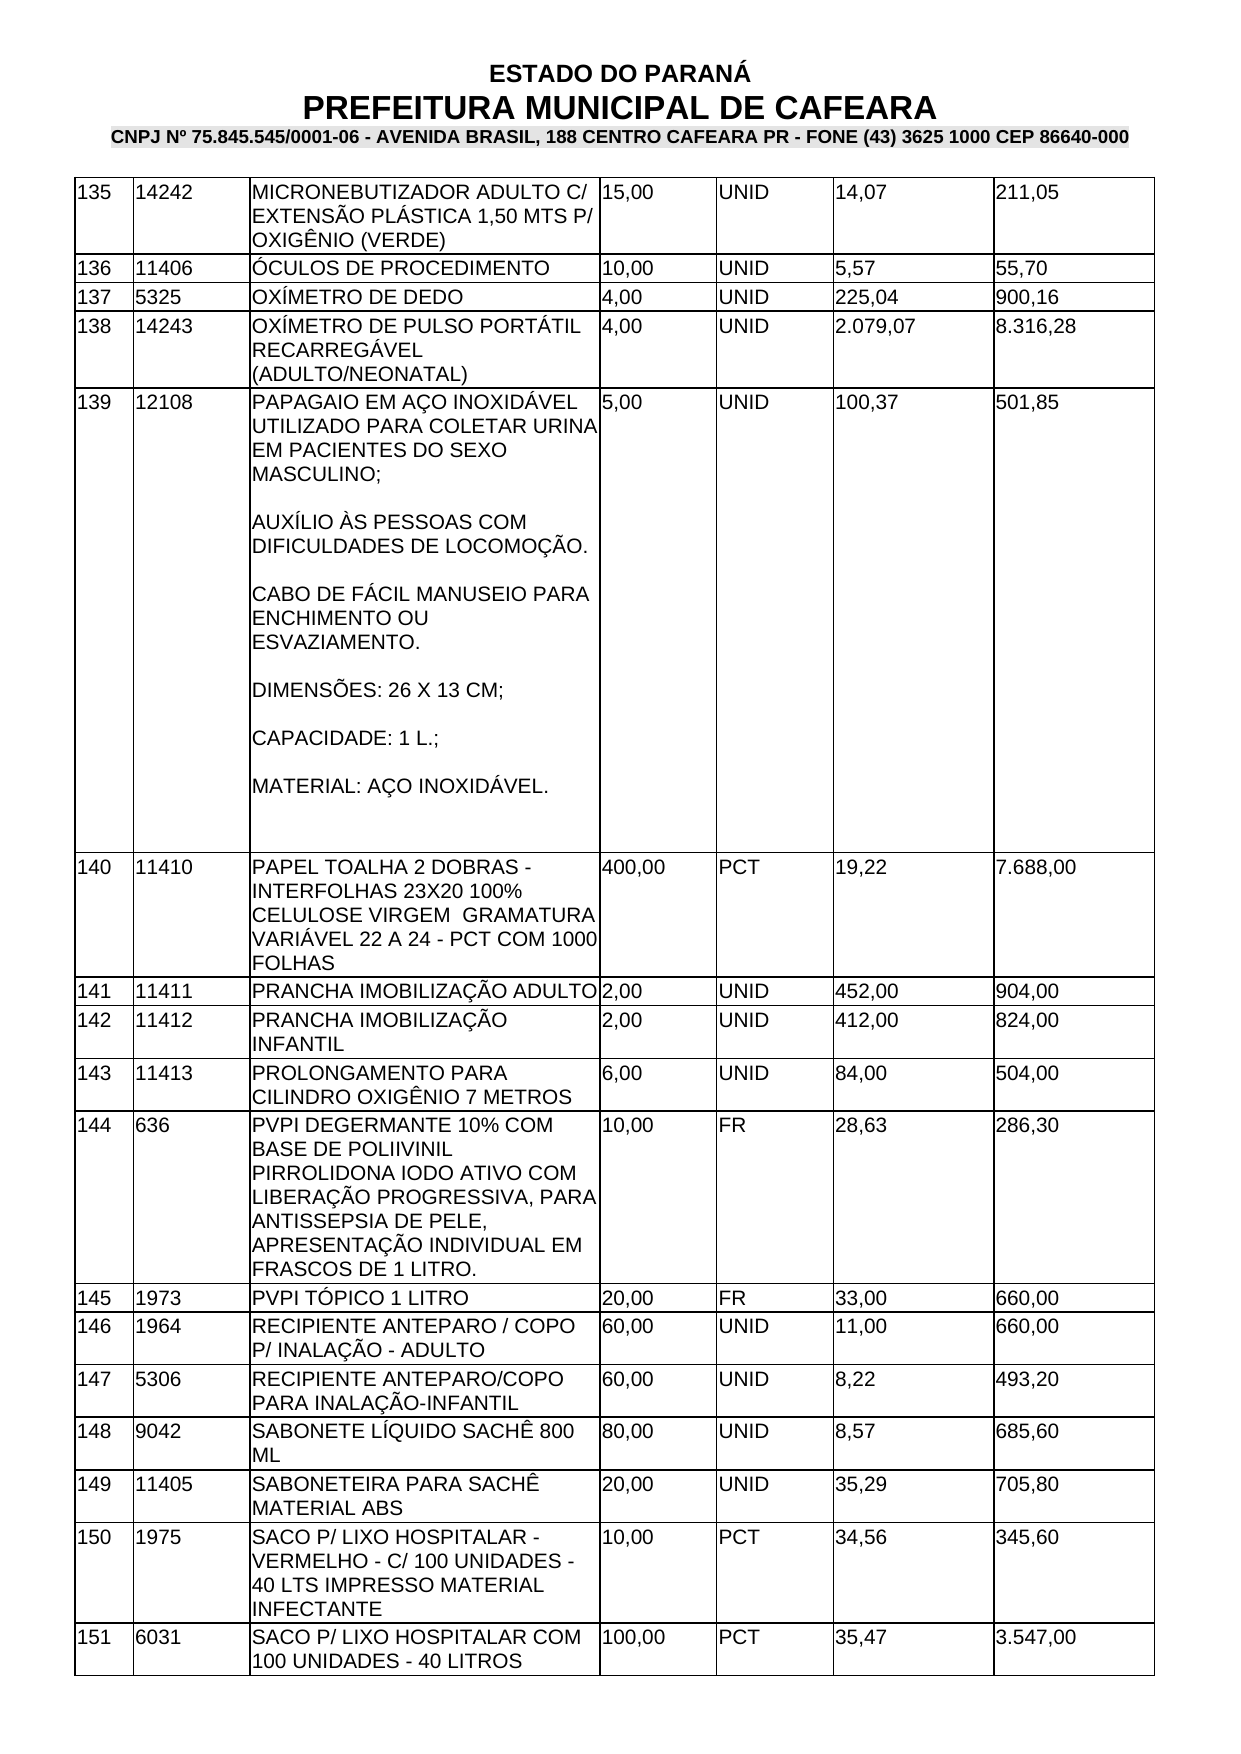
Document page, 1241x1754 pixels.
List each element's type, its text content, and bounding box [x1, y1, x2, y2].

table_cell 7.688,00 [995, 853, 1154, 976]
table_cell 9042 [134, 1418, 249, 1469]
table_cell FR [717, 1284, 833, 1311]
table_cell 1973 [134, 1284, 249, 1311]
table_cell SACO P/ LIXO HOSPITALAR - VERMELHO - C/ 100 UNIDADES - 40 LTS IMPRESSO MATERIAL INFECTANTE [251, 1523, 599, 1622]
table_cell 6031 [134, 1624, 249, 1674]
table_cell 14,07 [834, 178, 993, 253]
table_cell 5,00 [601, 389, 716, 852]
table_cell 493,20 [995, 1365, 1154, 1416]
table_cell 14242 [134, 178, 249, 253]
table_cell 400,00 [601, 853, 716, 976]
table_cell 138 [76, 312, 133, 387]
table_cell PCT [717, 1624, 833, 1674]
table_cell 501,85 [995, 389, 1154, 852]
table_cell 144 [76, 1112, 133, 1282]
table_cell 84,00 [834, 1059, 993, 1110]
table_cell UNID [717, 255, 833, 282]
table_cell 685,60 [995, 1418, 1154, 1469]
table_cell 3.547,00 [995, 1624, 1154, 1674]
table_cell 137 [76, 283, 133, 310]
table_cell 147 [76, 1365, 133, 1416]
table_cell 11,00 [834, 1313, 993, 1364]
table_cell 35,47 [834, 1624, 993, 1674]
table_cell 146 [76, 1313, 133, 1364]
table_cell 452,00 [834, 978, 993, 1005]
table_cell 100,00 [601, 1624, 716, 1674]
table_cell 150 [76, 1523, 133, 1622]
table_cell 10,00 [601, 1523, 716, 1622]
table_cell 139 [76, 389, 133, 852]
table_cell 2,00 [601, 1006, 716, 1057]
table_cell 11412 [134, 1006, 249, 1057]
table_cell 636 [134, 1112, 249, 1282]
table_cell 660,00 [995, 1284, 1154, 1311]
table_cell 11405 [134, 1471, 249, 1521]
table_cell UNID [717, 1471, 833, 1521]
table_cell 11406 [134, 255, 249, 282]
table_cell UNID [717, 312, 833, 387]
table_cell 705,80 [995, 1471, 1154, 1521]
table_cell 660,00 [995, 1313, 1154, 1364]
table_cell 143 [76, 1059, 133, 1110]
table_cell SACO P/ LIXO HOSPITALAR COM 100 UNIDADES - 40 LITROS [251, 1624, 599, 1674]
table_cell 12108 [134, 389, 249, 852]
table_cell 19,22 [834, 853, 993, 976]
table_cell 8,22 [834, 1365, 993, 1416]
table_cell RECIPIENTE ANTEPARO / COPO P/ INALAÇÃO - ADULTO [251, 1313, 599, 1364]
table_cell UNID [717, 1313, 833, 1364]
table_cell 6,00 [601, 1059, 716, 1110]
table_cell 211,05 [995, 178, 1154, 253]
table_cell FR [717, 1112, 833, 1282]
table_cell 10,00 [601, 1112, 716, 1282]
table_cell 20,00 [601, 1471, 716, 1521]
table_cell 28,63 [834, 1112, 993, 1282]
table_cell UNID [717, 1365, 833, 1416]
table_cell 5325 [134, 283, 249, 310]
table_cell 55,70 [995, 255, 1154, 282]
table_cell 11413 [134, 1059, 249, 1110]
table_cell UNID [717, 1059, 833, 1110]
table_cell OXÍMETRO DE PULSO PORTÁTIL RECARREGÁVEL (ADULTO/NEONATAL) [251, 312, 599, 387]
table_cell PVPI TÓPICO 1 LITRO [251, 1284, 599, 1311]
table_cell MICRONEBUTIZADOR ADULTO C/ EXTENSÃO PLÁSTICA 1,50 MTS P/ OXIGÊNIO (VERDE) [251, 178, 599, 253]
table_cell 100,37 [834, 389, 993, 852]
table_cell 1975 [134, 1523, 249, 1622]
table_cell PRANCHA IMOBILIZAÇÃO INFANTIL [251, 1006, 599, 1057]
table_cell 11411 [134, 978, 249, 1005]
table_cell PCT [717, 1523, 833, 1622]
table_cell 904,00 [995, 978, 1154, 1005]
table_cell UNID [717, 1006, 833, 1057]
table_cell 141 [76, 978, 133, 1005]
table_cell PCT [717, 853, 833, 976]
table_cell 824,00 [995, 1006, 1154, 1057]
table_cell OXÍMETRO DE DEDO [251, 283, 599, 310]
table_cell 4,00 [601, 312, 716, 387]
table_cell 412,00 [834, 1006, 993, 1057]
table_cell 149 [76, 1471, 133, 1521]
table_cell ÓCULOS DE PROCEDIMENTO [251, 255, 599, 282]
table_cell 2.079,07 [834, 312, 993, 387]
table_cell 80,00 [601, 1418, 716, 1469]
table_cell 504,00 [995, 1059, 1154, 1110]
table_cell SABONETEIRA PARA SACHÊ MATERIAL ABS [251, 1471, 599, 1521]
table_cell UNID [717, 389, 833, 852]
table_cell 34,56 [834, 1523, 993, 1622]
table_cell 20,00 [601, 1284, 716, 1311]
table_cell UNID [717, 178, 833, 253]
table_cell 35,29 [834, 1471, 993, 1521]
table_cell 5,57 [834, 255, 993, 282]
table_cell 2,00 [601, 978, 716, 1005]
table_cell 8.316,28 [995, 312, 1154, 387]
table_cell 286,30 [995, 1112, 1154, 1282]
table_cell 60,00 [601, 1313, 716, 1364]
table_cell 14243 [134, 312, 249, 387]
table_cell PVPI DEGERMANTE 10% COM BASE DE POLIIVINIL PIRROLIDONA IODO ATIVO COM LIBERAÇÃO PROGRESSIVA, PARA ANTISSEPSIA DE PELE, APRESENTAÇÃO INDIVIDUAL EM FRASCOS DE 1 LITRO. [251, 1112, 599, 1282]
table_cell 8,57 [834, 1418, 993, 1469]
table_cell 33,00 [834, 1284, 993, 1311]
table_cell 5306 [134, 1365, 249, 1416]
table_cell UNID [717, 1418, 833, 1469]
table_cell UNID [717, 283, 833, 310]
table_cell PROLONGAMENTO PARA CILINDRO OXIGÊNIO 7 METROS [251, 1059, 599, 1110]
table_cell UNID [717, 978, 833, 1005]
table_cell 60,00 [601, 1365, 716, 1416]
table_cell 140 [76, 853, 133, 976]
table_cell 136 [76, 255, 133, 282]
table_cell 15,00 [601, 178, 716, 253]
table_cell 148 [76, 1418, 133, 1469]
table_cell 135 [76, 178, 133, 253]
table_cell 151 [76, 1624, 133, 1674]
table_cell 10,00 [601, 255, 716, 282]
table_cell PAPAGAIO EM AÇO INOXIDÁVEL UTILIZADO PARA COLETAR URINA EM PACIENTES DO SEXO MASCULINO; AUXÍLIO ÀS PESSOAS COM DIFICULDADES DE LOCOMOÇÃO. CABO DE FÁCIL MANUSEIO PARA ENCHIMENTO OU ESVAZIAMENTO. DIMENSÕES: 26 X 13 CM; CAPACIDADE: 1 L.; MATERIAL: AÇO INOXIDÁVEL. [251, 389, 599, 852]
table_cell 1964 [134, 1313, 249, 1364]
table_cell RECIPIENTE ANTEPARO/COPO PARA INALAÇÃO-INFANTIL [251, 1365, 599, 1416]
table_cell 4,00 [601, 283, 716, 310]
table_cell SABONETE LÍQUIDO SACHÊ 800 ML [251, 1418, 599, 1469]
table_cell 225,04 [834, 283, 993, 310]
table_cell 142 [76, 1006, 133, 1057]
table_cell PAPEL TOALHA 2 DOBRAS - INTERFOLHAS 23X20 100% CELULOSE VIRGEM GRAMATURA VARIÁVEL 22 A 24 - PCT COM 1000 FOLHAS [251, 853, 599, 976]
table_cell 900,16 [995, 283, 1154, 310]
table_cell 345,60 [995, 1523, 1154, 1622]
table_cell 145 [76, 1284, 133, 1311]
table_cell 11410 [134, 853, 249, 976]
table_cell PRANCHA IMOBILIZAÇÃO ADULTO [251, 978, 599, 1005]
